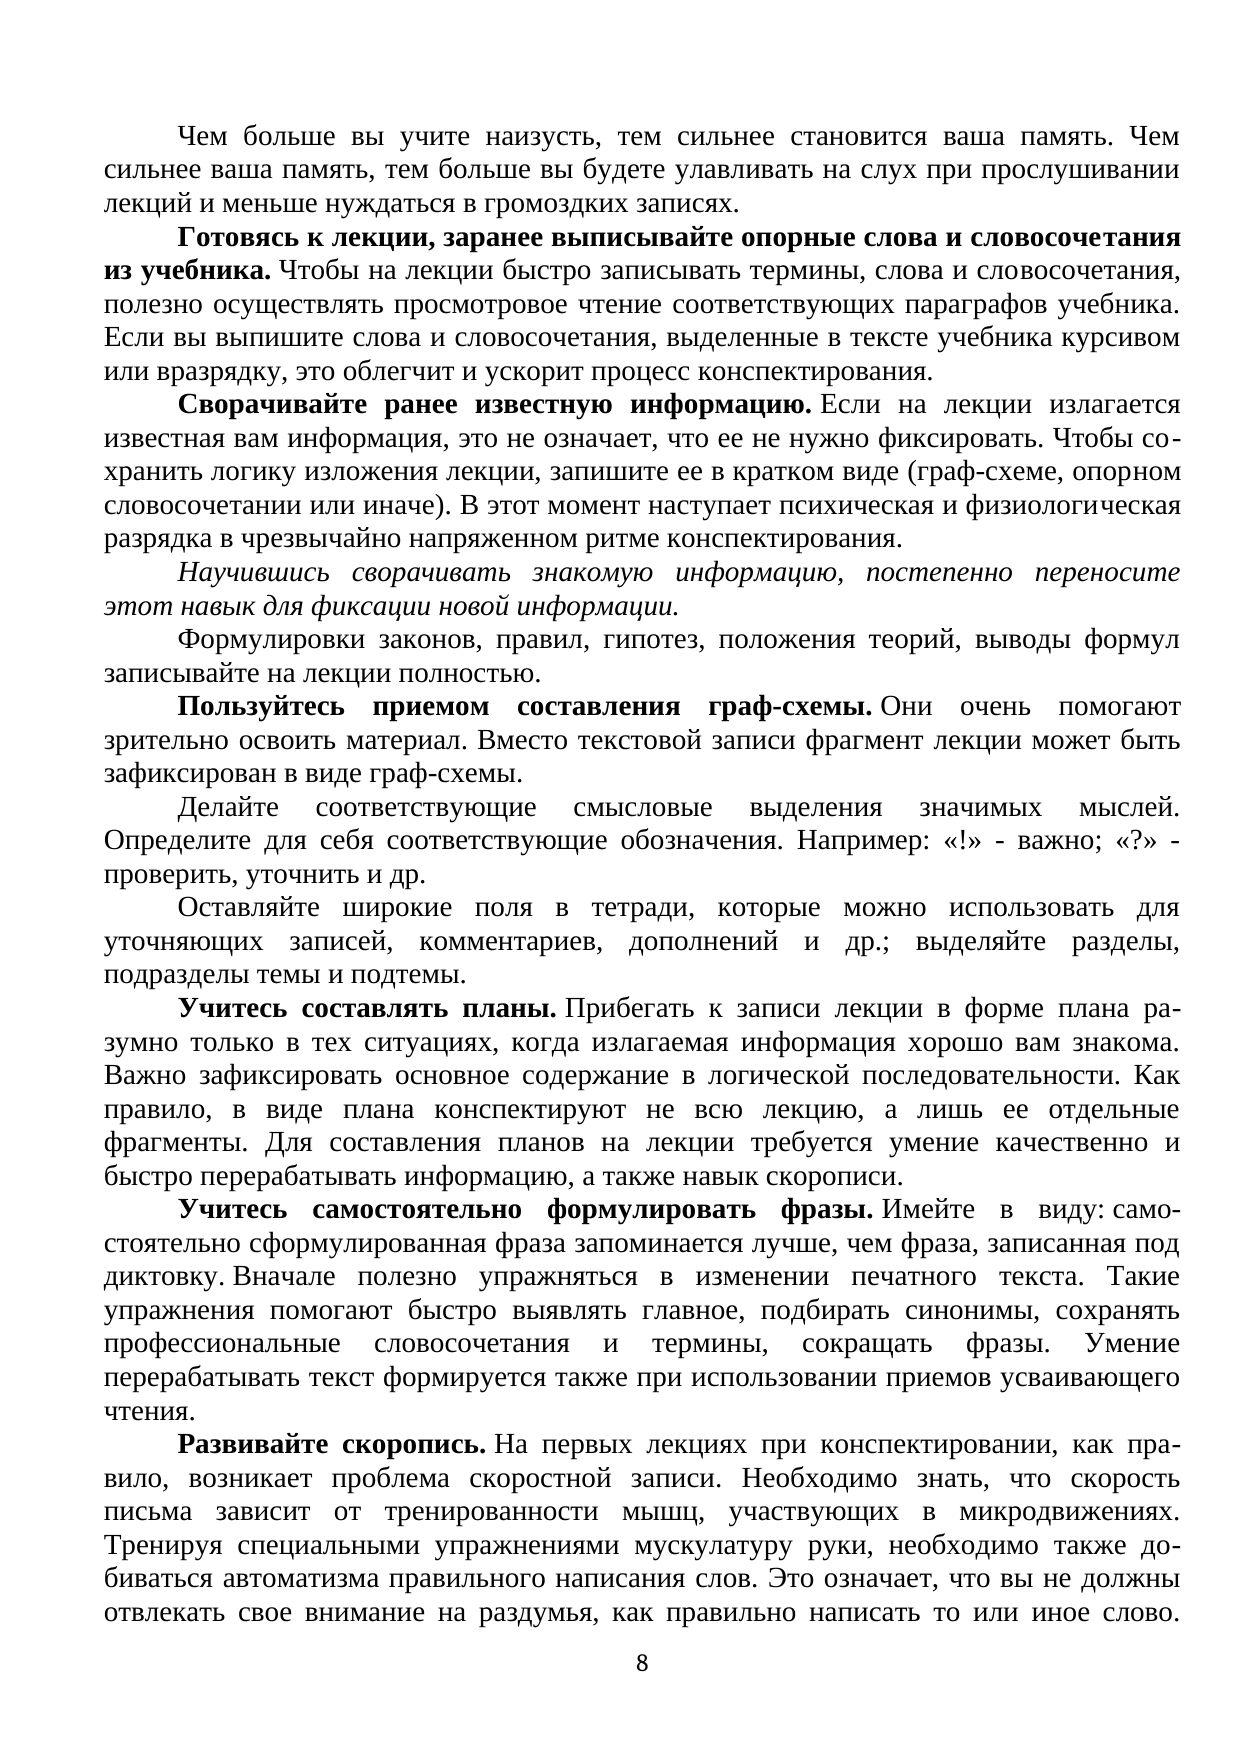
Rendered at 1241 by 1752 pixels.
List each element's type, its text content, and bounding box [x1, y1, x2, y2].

text Делайте соответствующие смысловые выделения значимых мыслей. Определите для себя соответствующие обозначения. Например: «!» - важно; «?» - проверить, уточнить и др. [103, 789, 1181, 889]
text Оставляйте широкие поля в тетради, которые можно использовать для уточняющих записей, комментариев, дополнений и др.; выделяйте разделы, подразделы темы и подтемы. [103, 889, 1181, 990]
text Научившись сворачивать знакомую информацию, постепенно переносите этот навык для фиксации новой информации. [103, 554, 1181, 621]
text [103, 1426, 1181, 1627]
text Чем больше вы учите наизусть, тем сильнее становится ваша память. Чем сильнее ваша память, тем больше вы будете улавливать на слух при прослушивании лекций и меньше нуждаться в громоздких записях. [103, 118, 1181, 219]
text Пользуйтесь приемом составления граф-схемы. Они очень помогают зрительно освоить материал. Вместо текстовой записи фрагмент лекции может быть зафиксирован в виде граф-схемы. [103, 688, 1181, 789]
text Учитесь составлять планы. Прибегать к записи лекции в форме плана разумно только в тех ситуациях, когда излагаемая информация хорошо вам знакома. Важно зафиксировать основное содержание в логической последовательности. Как правило, в виде плана конспектируют не всю лекцию, а лишь ее отдельные фрагменты. Для составления планов на лекции требуется умение качественно и быстро перерабатывать информацию, а также навык скорописи. [103, 990, 1181, 1191]
text Готовясь к лекции, заранее выписывайте опорные слова и словосочетания из учебника. Чтобы на лекции быстро записывать термины, слова и словосочетания, полезно осуществлять просмотровое чтение соответствующих параграфов учебника. Если вы выпишите слова и словосочетания, выделенные в тексте учебника курсивом или вразрядку, это облегчит и ускорит процесс конспектирования. [103, 219, 1181, 386]
text Формулировки законов, правил, гипотез, положения теорий, выводы формул записывайте на лекции полностью. [103, 621, 1181, 688]
text Учитесь самостоятельно формулировать фразы. Имейте в виду: самостоятельно сформулированная фраза запоминается лучше, чем фраза, записанная под диктовку. Вначале полезно упражняться в изменении печатного текста. Такие упражнения помогают быстро выявлять главное, подбирать синонимы, сохранять профессиональные словосочетания и термины, сокращать фразы. Умение перерабатывать текст формируется также при использовании приемов усваивающего чтения. [103, 1191, 1181, 1426]
text Сворачивайте ранее известную информацию. Если на лекции излагается известная вам информация, это не означает, что ее не нужно фиксировать. Чтобы сохранить логику изложения лекции, запишите ее в кратком виде (граф-схеме, опорном словосочетании или иначе). В этот момент наступает психическая и физиологическая разрядка в чрезвычайно напряженном ритме конспектирования. [103, 386, 1181, 554]
